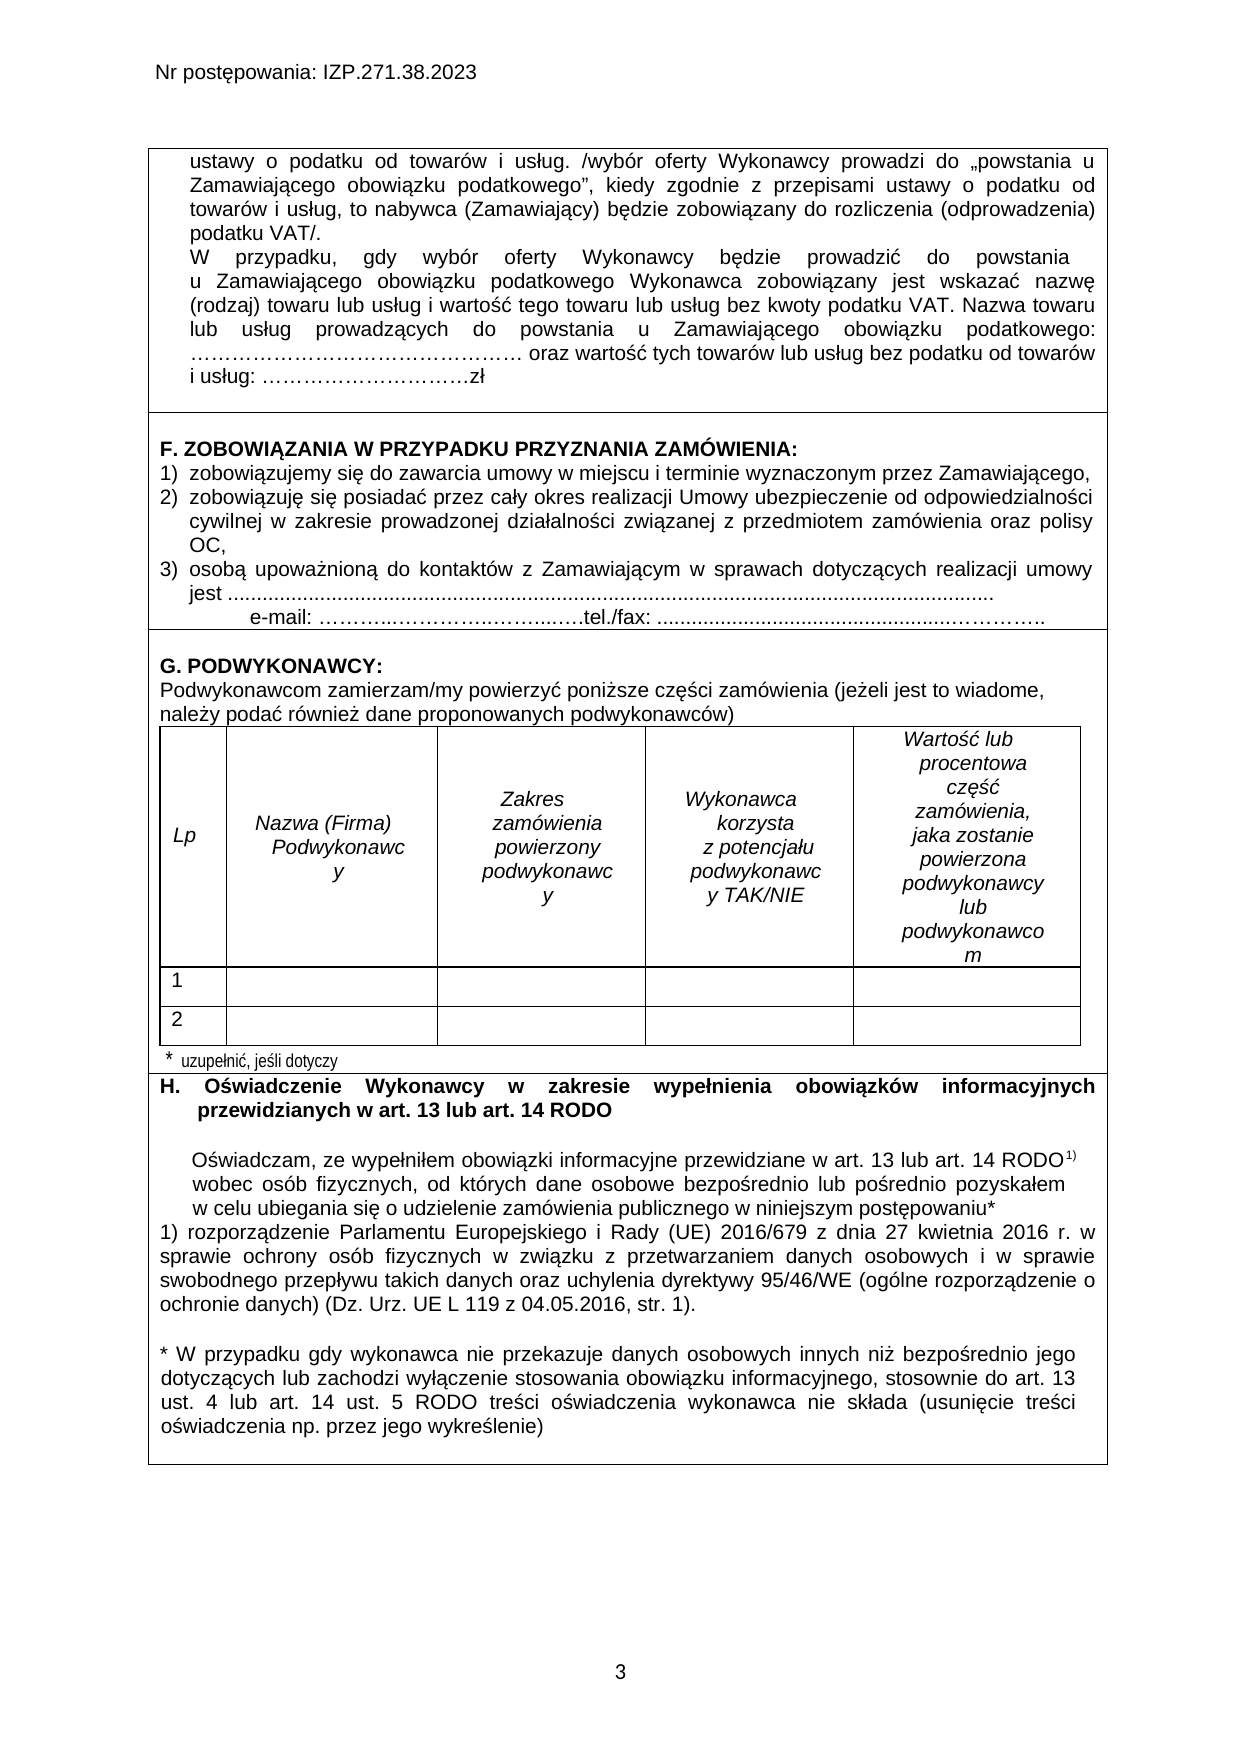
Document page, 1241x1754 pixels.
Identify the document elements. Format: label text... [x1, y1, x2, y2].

table_cell F. ZOBOWIĄZANIA W PRZYPADKU PRZYZNANIA ZAMÓWIENIA: zobowiązujemy się do zawarcia umowy w miejscu i terminie wyznaczonym przez Zamawiającego, zobowiązuję się posiadać przez cały okres realizacji Umowy ubezpieczenie od odpowiedzialności cywilnej w zakresie prowadzonej działalności związanej z przedmiotem zamówienia oraz polisy OC, osobą upoważnioną do kontaktów z Zamawiającym w sprawach dotyczących realizacji umowy jest ..................................................................................................................................... e-mail: ………...…………..……....….tel./fax: ...................................................………….. [149, 413, 1107, 629]
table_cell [149, 149, 1107, 412]
table_cell H. Oświadczenie Wykonawcy w zakresie wypełnienia obowiązków informacyjnych przewidzianych w art. 13 lub art. 14 RODO Oświadczam, ze wypełniłem obowiązki informacyjne przewidziane w art. 13 lub art. 14 RODO1) wobec osób fizycznych, od których dane osobowe bezpośrednio lub pośrednio pozyskałem w celu ubiegania się o udzielenie zamówienia publicznego w niniejszym postępowaniu* 1) rozporządzenie Parlamentu Europejskiego i Rady (UE) 2016/679 z dnia 27 kwietnia 2016 r. w sprawie ochrony osób fizycznych w związku z przetwarzaniem danych osobowych i w sprawie swobodnego przepływu takich danych oraz uchylenia dyrektywy 95/46/WE (ogólne rozporządzenie o ochronie danych) (Dz. Urz. UE L 119 z 04.05.2016, str. 1). * W przypadku gdy wykonawca nie przekazuje danych osobowych innych niż bezpośrednio jego dotyczących lub zachodzi wyłączenie stosowania obowiązku informacyjnego, stosownie do art. 13 ust. 4 lub art. 14 ust. 5 RODO treści oświadczenia wykonawca nie składa (usunięcie treści oświadczenia np. przez jego wykreślenie) [149, 1074, 1107, 1464]
table_cell G. PODWYKONAWCY: Podwykonawcom zamierzam/my powierzyć poniższe części zamówienia (jeżeli jest to wiadome, należy podać również dane proponowanych podwykonawców) * uzupełnić, jeśli dotyczy [149, 630, 1107, 1072]
